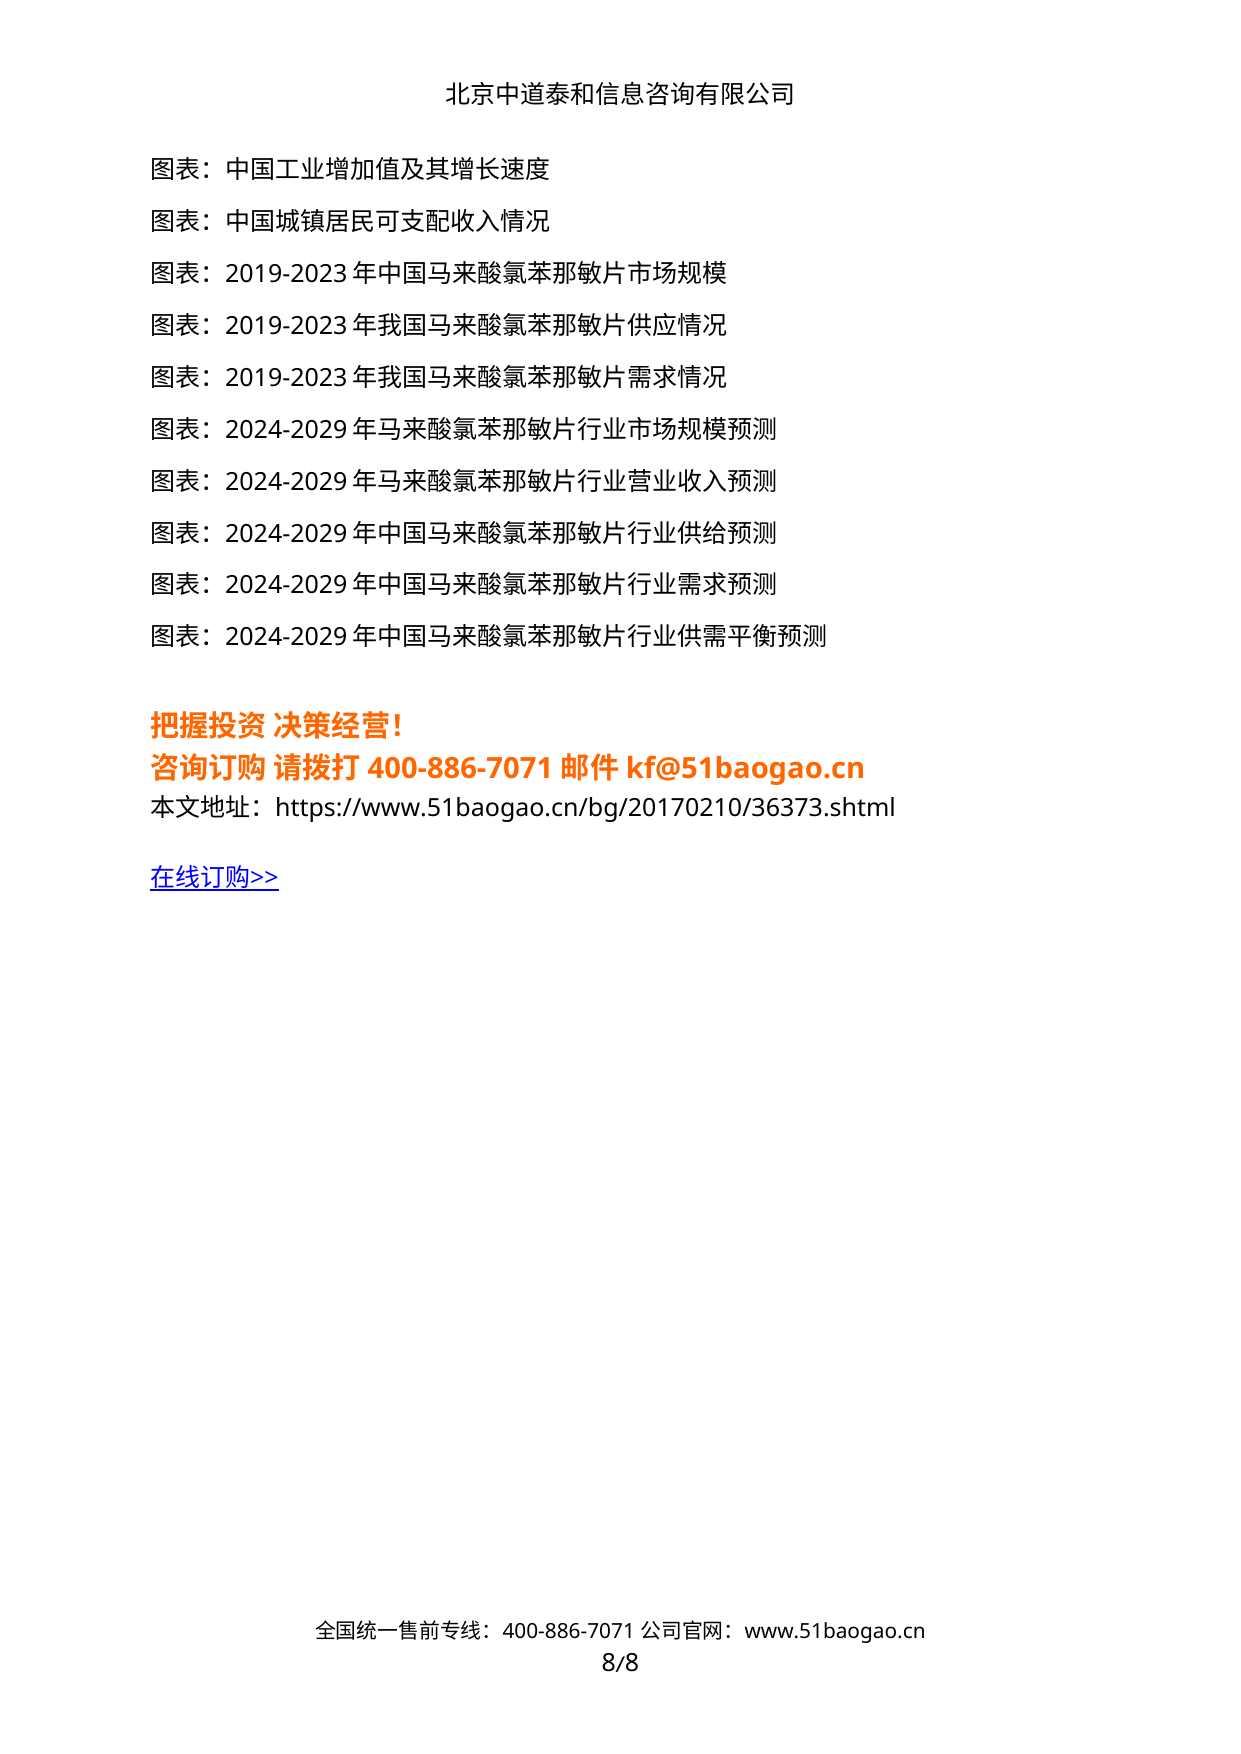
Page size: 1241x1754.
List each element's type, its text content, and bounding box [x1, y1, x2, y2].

text 在线订购>> [150, 824, 1090, 894]
text 图表：2024-2029年中国马来酸氯苯那敏片行业供需平衡预测 [150, 617, 1090, 653]
text 图表：2024-2029年马来酸氯苯那敏片行业营业收入预测 [150, 461, 1090, 497]
text 把握投资 决策经营！咨询订购 请拨打 400-886-7071 邮件 kf@51baogao.cn本文地址：https://www.51baogao.cn/bg/20170210/36373.shtml [150, 669, 1090, 824]
text 图表：2019-2023年中国马来酸氯苯那敏片市场规模 [150, 254, 1090, 290]
text 图表：2024-2029年中国马来酸氯苯那敏片行业需求预测 [150, 565, 1090, 601]
text 图表：2024-2029年马来酸氯苯那敏片行业市场规模预测 [150, 409, 1090, 446]
text 图表：中国工业增加值及其增长速度 [150, 150, 1090, 186]
text 图表：2019-2023年我国马来酸氯苯那敏片需求情况 [150, 357, 1090, 394]
text 图表：2019-2023年我国马来酸氯苯那敏片供应情况 [150, 306, 1090, 342]
text 图表：中国城镇居民可支配收入情况 [150, 202, 1090, 238]
text 图表：2024-2029年中国马来酸氯苯那敏片行业供给预测 [150, 513, 1090, 549]
